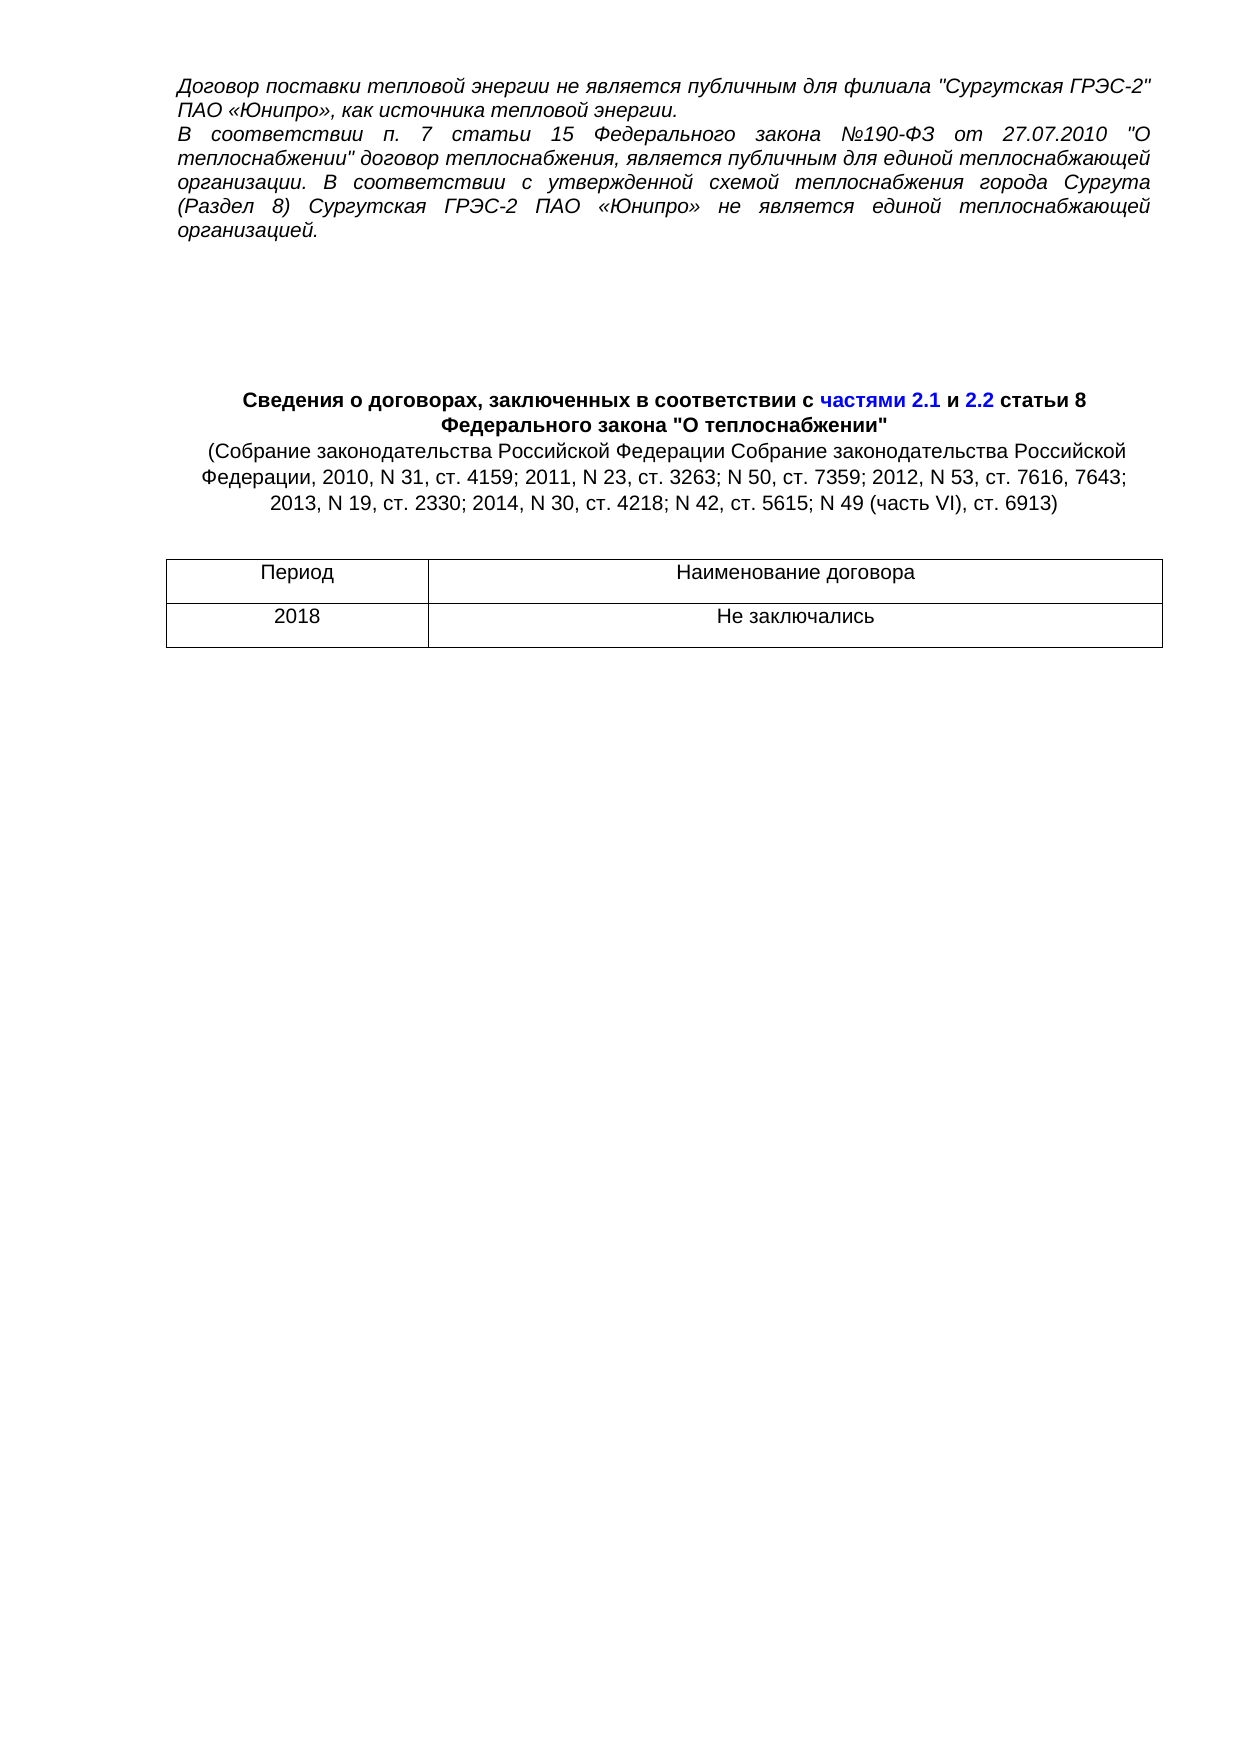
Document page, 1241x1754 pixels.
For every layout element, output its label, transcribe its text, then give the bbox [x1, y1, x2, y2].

text Договор поставки тепловой энергии не является публичным для филиала "Сургутская ГРЭС-2" ПАО «Юнипро», как источника тепловой энергии. [177, 74, 1152, 122]
table_header Период [167, 560, 428, 603]
table_cell 2018 [167, 604, 428, 647]
text В соответствии п. 7 статьи 15 Федерального закона №190-ФЗ от 27.07.2010 "О теплоснабжении" договор теплоснабжения, является публичным для единой теплоснабжающей организации. В соответствии с утвержденной схемой теплоснабжения города Сургута (Раздел 8) Сургутская ГРЭС-2 ПАО «Юнипро» не является единой теплоснабжающей организацией. [177, 122, 1152, 242]
text (Собрание законодательства Российской Федерации Собрание законодательства Российской Федерации, 2010, N 31, ст. 4159; 2011, N 23, ст. 3263; N 50, ст. 7359; 2012, N 53, ст. 7616, 7643; 2013, N 19, ст. 2330; 2014, N 30, ст. 4218; N 42, ст. 5615; N 49 (часть VI), ст. 6913) [177, 439, 1152, 515]
table_header Наименование договора [429, 560, 1162, 603]
text Сведения о договорах, заключенных в соответствии с частями 2.1 и 2.2 статьи 8 Федерального закона "О теплоснабжении" [177, 387, 1152, 437]
table_cell Не заключались [429, 604, 1162, 647]
